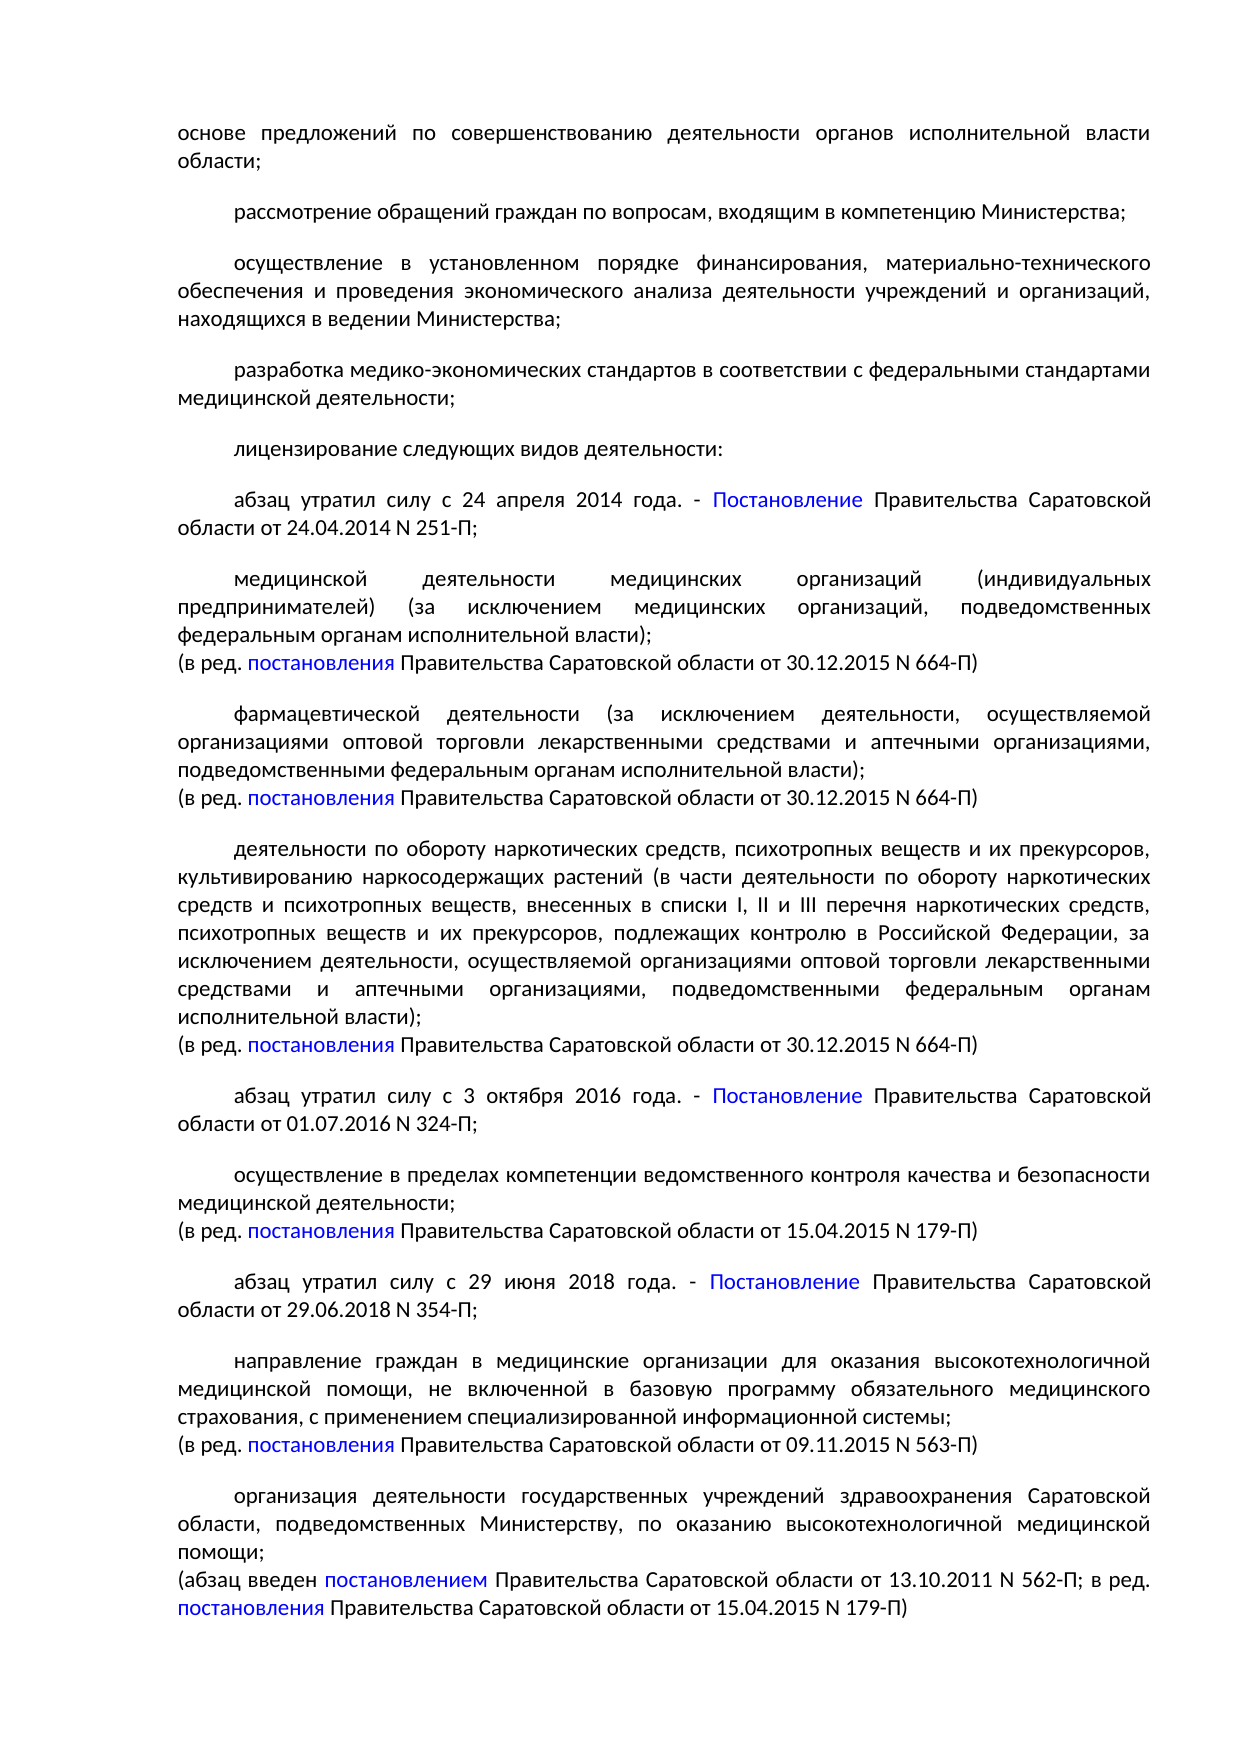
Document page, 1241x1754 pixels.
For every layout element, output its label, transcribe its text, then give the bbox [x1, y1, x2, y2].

text медицинской деятельности медицинских организаций (индивидуальных предпринимателей) (за исключением медицинских организаций, подведомственных федеральным органам исполнительной власти); [177, 564, 1152, 648]
text абзац утратил силу с 24 апреля 2014 года. - Постановление Правительства Саратовской области от 24.04.2014 N 251-П; [177, 485, 1152, 541]
text фармацевтической деятельности (за исключением деятельности, осуществляемой организациями оптовой торговли лекарственными средствами и аптечными организациями, подведомственными федеральным органам исполнительной власти); [177, 699, 1152, 783]
text деятельности по обороту наркотических средств, психотропных веществ и их прекурсоров, культивированию наркосодержащих растений (в части деятельности по обороту наркотических средств и психотропных веществ, внесенных в списки I, II и III перечня наркотических средств, психотропных веществ и их прекурсоров, подлежащих контролю в Российской Федерации, за исключением деятельности, осуществляемой организациями оптовой торговли лекарственными средствами и аптечными организациями, подведомственными федеральным органам исполнительной власти); [177, 834, 1152, 1030]
text направление граждан в медицинские организации для оказания высокотехнологичной медицинской помощи, не включенной в базовую программу обязательного медицинского страхования, с применением специализированной информационной системы; [177, 1346, 1152, 1430]
text (в ред. постановления Правительства Саратовской области от 30.12.2015 N 664-П) [177, 1030, 1152, 1058]
text (абзац введен постановлением Правительства Саратовской области от 13.10.2011 N 562-П; в ред. постановления Правительства Саратовской области от 15.04.2015 N 179-П) [177, 1565, 1152, 1621]
text организация деятельности государственных учреждений здравоохранения Саратовской области, подведомственных Министерству, по оказанию высокотехнологичной медицинской помощи; [177, 1481, 1152, 1565]
text (в ред. постановления Правительства Саратовской области от 30.12.2015 N 664-П) [177, 648, 1152, 676]
text лицензирование следующих видов деятельности: [177, 434, 1152, 462]
text абзац утратил силу с 29 июня 2018 года. - Постановление Правительства Саратовской области от 29.06.2018 N 354-П; [177, 1267, 1152, 1323]
text (в ред. постановления Правительства Саратовской области от 30.12.2015 N 664-П) [177, 783, 1152, 811]
text осуществление в пределах компетенции ведомственного контроля качества и безопасности медицинской деятельности; [177, 1160, 1152, 1216]
text абзац утратил силу с 3 октября 2016 года. - Постановление Правительства Саратовской области от 01.07.2016 N 324-П; [177, 1081, 1152, 1137]
text рассмотрение обращений граждан по вопросам, входящим в компетенцию Министерства; [177, 197, 1152, 225]
text разработка медико-экономических стандартов в соответствии с федеральными стандартами медицинской деятельности; [177, 355, 1152, 411]
text (в ред. постановления Правительства Саратовской области от 09.11.2015 N 563-П) [177, 1430, 1152, 1458]
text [177, 118, 1152, 174]
text осуществление в установленном порядке финансирования, материально-технического обеспечения и проведения экономического анализа деятельности учреждений и организаций, находящихся в ведении Министерства; [177, 248, 1152, 332]
text (в ред. постановления Правительства Саратовской области от 15.04.2015 N 179-П) [177, 1216, 1152, 1244]
